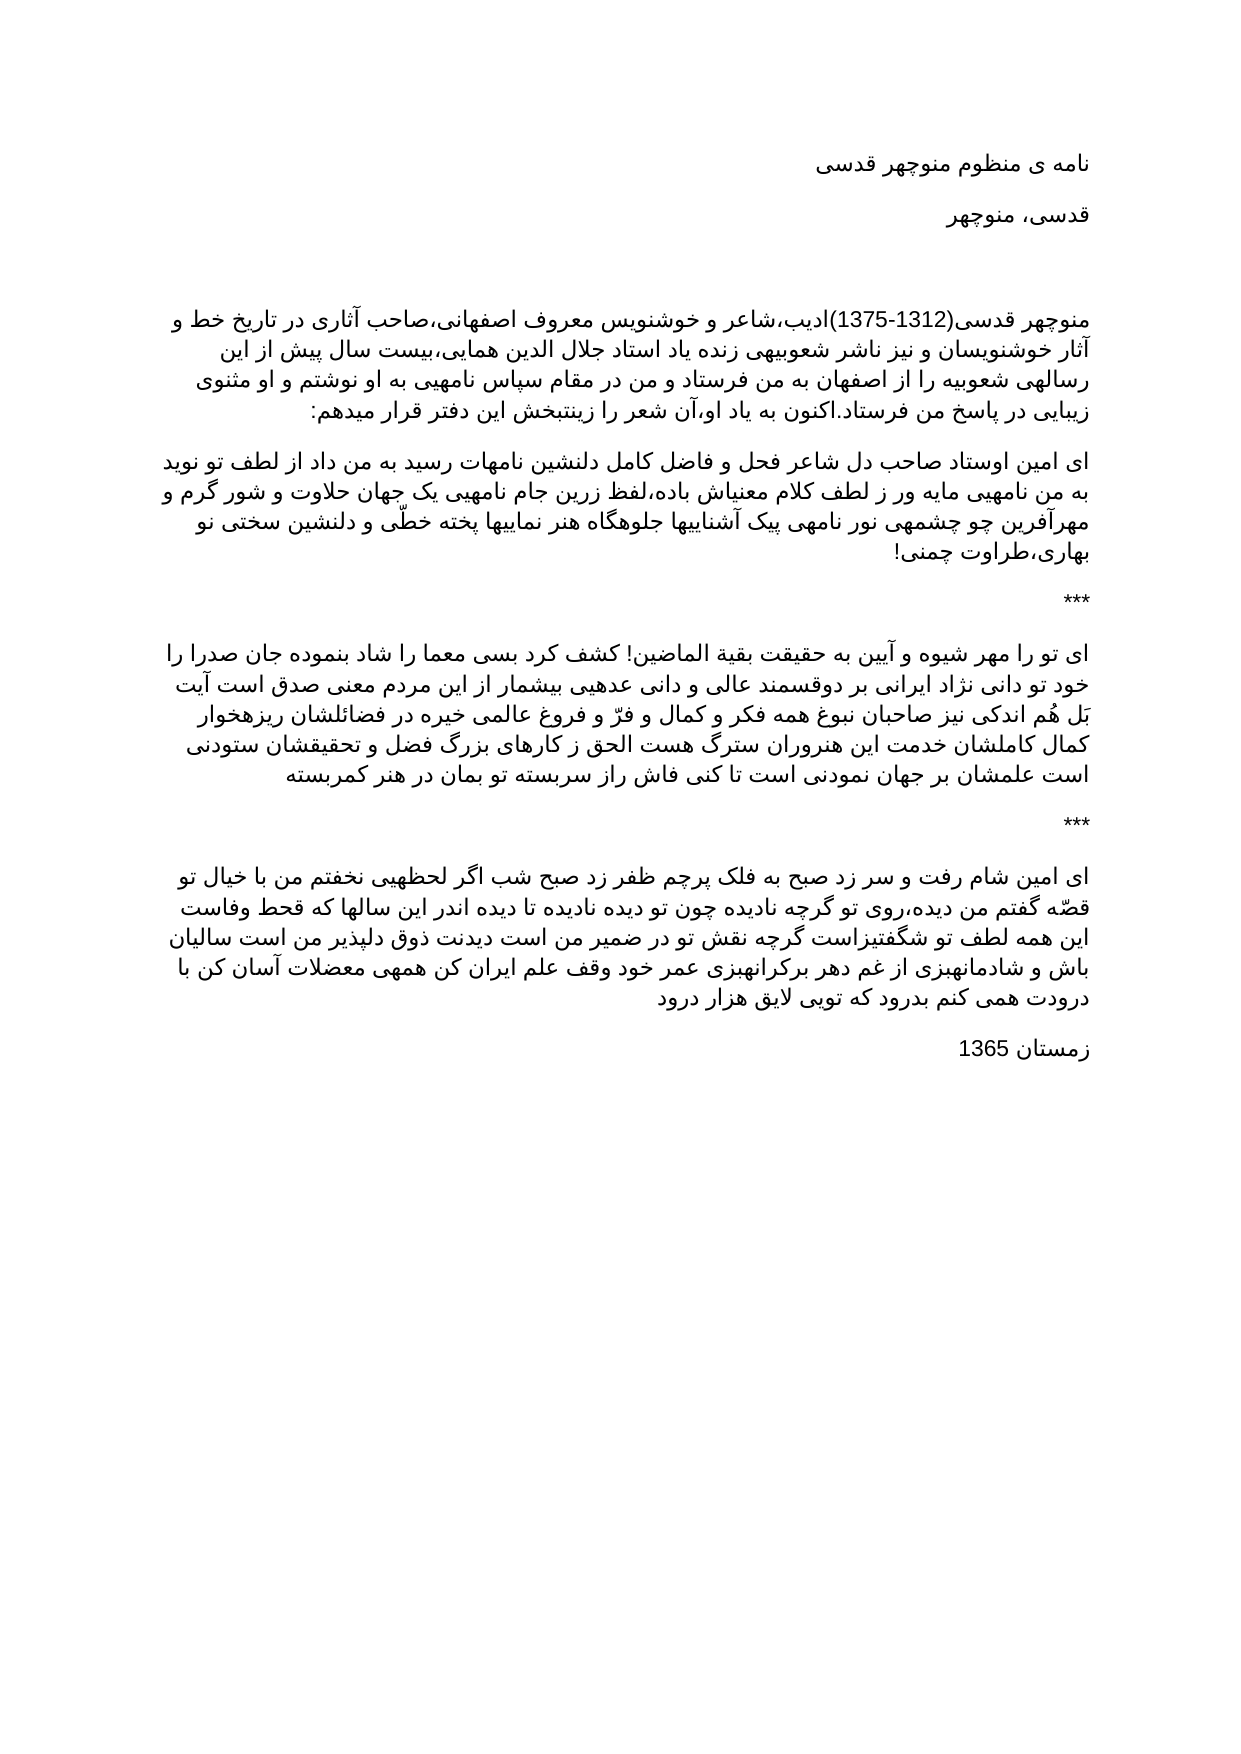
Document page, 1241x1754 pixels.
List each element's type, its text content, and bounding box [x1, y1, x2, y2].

text *** [150, 589, 1090, 616]
text ای تو را مهر شیوه و آیین‏ به حقیقت بقیة الماضین! کشف کرد بسی معما را شاد بنموده جان صدرا را خود تو دانی نژاد ایرانی‏ بر دوقسمند عالی و دانی‏ عده‏یی بی‏شمار از این مردم‏ معنی صدق است آیت بَل هُم‏ اندکی نیز صاحبان نبوغ‏ همه فکر و کمال و فرّ و فروغ‏ عالمی خیره در فضائلشان‏ ریزه‏خوار کمال کاملشان‏ خدمت این هنروران سترگ‏ هست الحق ز کارهای بزرگ‏ فضل و تحقیقشان ستودنی است‏ علمشان بر جهان نمودنی است‏ تا کنی فاش راز سربسته‏ تو بمان در هنر کمربسته [150, 640, 1090, 787]
text *** [150, 812, 1090, 838]
text منوچهر قدسی(1312-1375)ادیب،شاعر و خوشنویس‏ معروف اصفهانی،صاحب آثاری در تاریخ خط و آثار خوشنویسان و نیز ناشر شعوبیه‏ی زنده یاد استاد جلال الدین همایی،بیست سال پیش از این رساله‏ی شعوبیه را از اصفهان به من فرستاد و من در مقام سپاس‏ نامه‏یی به او نوشتم و او مثنوی زیبایی در پاسخ من فرستاد.اکنون به‏ یاد او،آن شعر را زینت‏بخش این دفتر قرار می‏دهم: [150, 306, 1090, 423]
text ای امین شام رفت و سر زد صبح‏ به فلک پرچم ظفر زد صبح‏ شب اگر لحظه‏یی نخفتم من‏ با خیال تو قصّه گفتم من‏ دیده،روی تو گرچه نادیده‏ چون تو دیده نادیده تا دیده‏ اندر این سال‏ها که قحط وفاست‏ این همه لطف تو شگفتی‏زاست‏ گرچه نقش تو در ضمیر من است‏ دیدنت ذوق دلپذیر من است‏ سالیان باش و شادمانه‏بزی‏ از غم دهر برکرانه‏بزی‏ عمر خود وقف علم ایران کن‏ همه‏ی معضلات آسان کن‏ با درودت همی کنم بدرود که تویی لایق هزار درود [150, 863, 1090, 1010]
text قدسی، منوچهر [150, 201, 1090, 227]
text زمستان 1365 [150, 1035, 1090, 1061]
text نامه ی منظوم منوچهر قدسی [150, 150, 1090, 176]
text ای امین اوستاد صاحب دل‏ شاعر فحل و فاضل کامل‏ دلنشین نامه‏ات رسید به من‏ داد از لطف تو نوید به من‏ نامه‏یی مایه ور ز لطف کلام‏ معنی‏اش باده،لفظ زرین جام‏ نامه‏یی یک جهان حلاوت و شور گرم و مهرآفرین چو چشمه‏ی نور نامه‏ی پیک آشنایی‏ها جلوه‏گاه هنر نمایی‏ها پخته خطّی و دلنشین سختی‏ نو بهاری،طراوت چمنی! [150, 448, 1090, 564]
